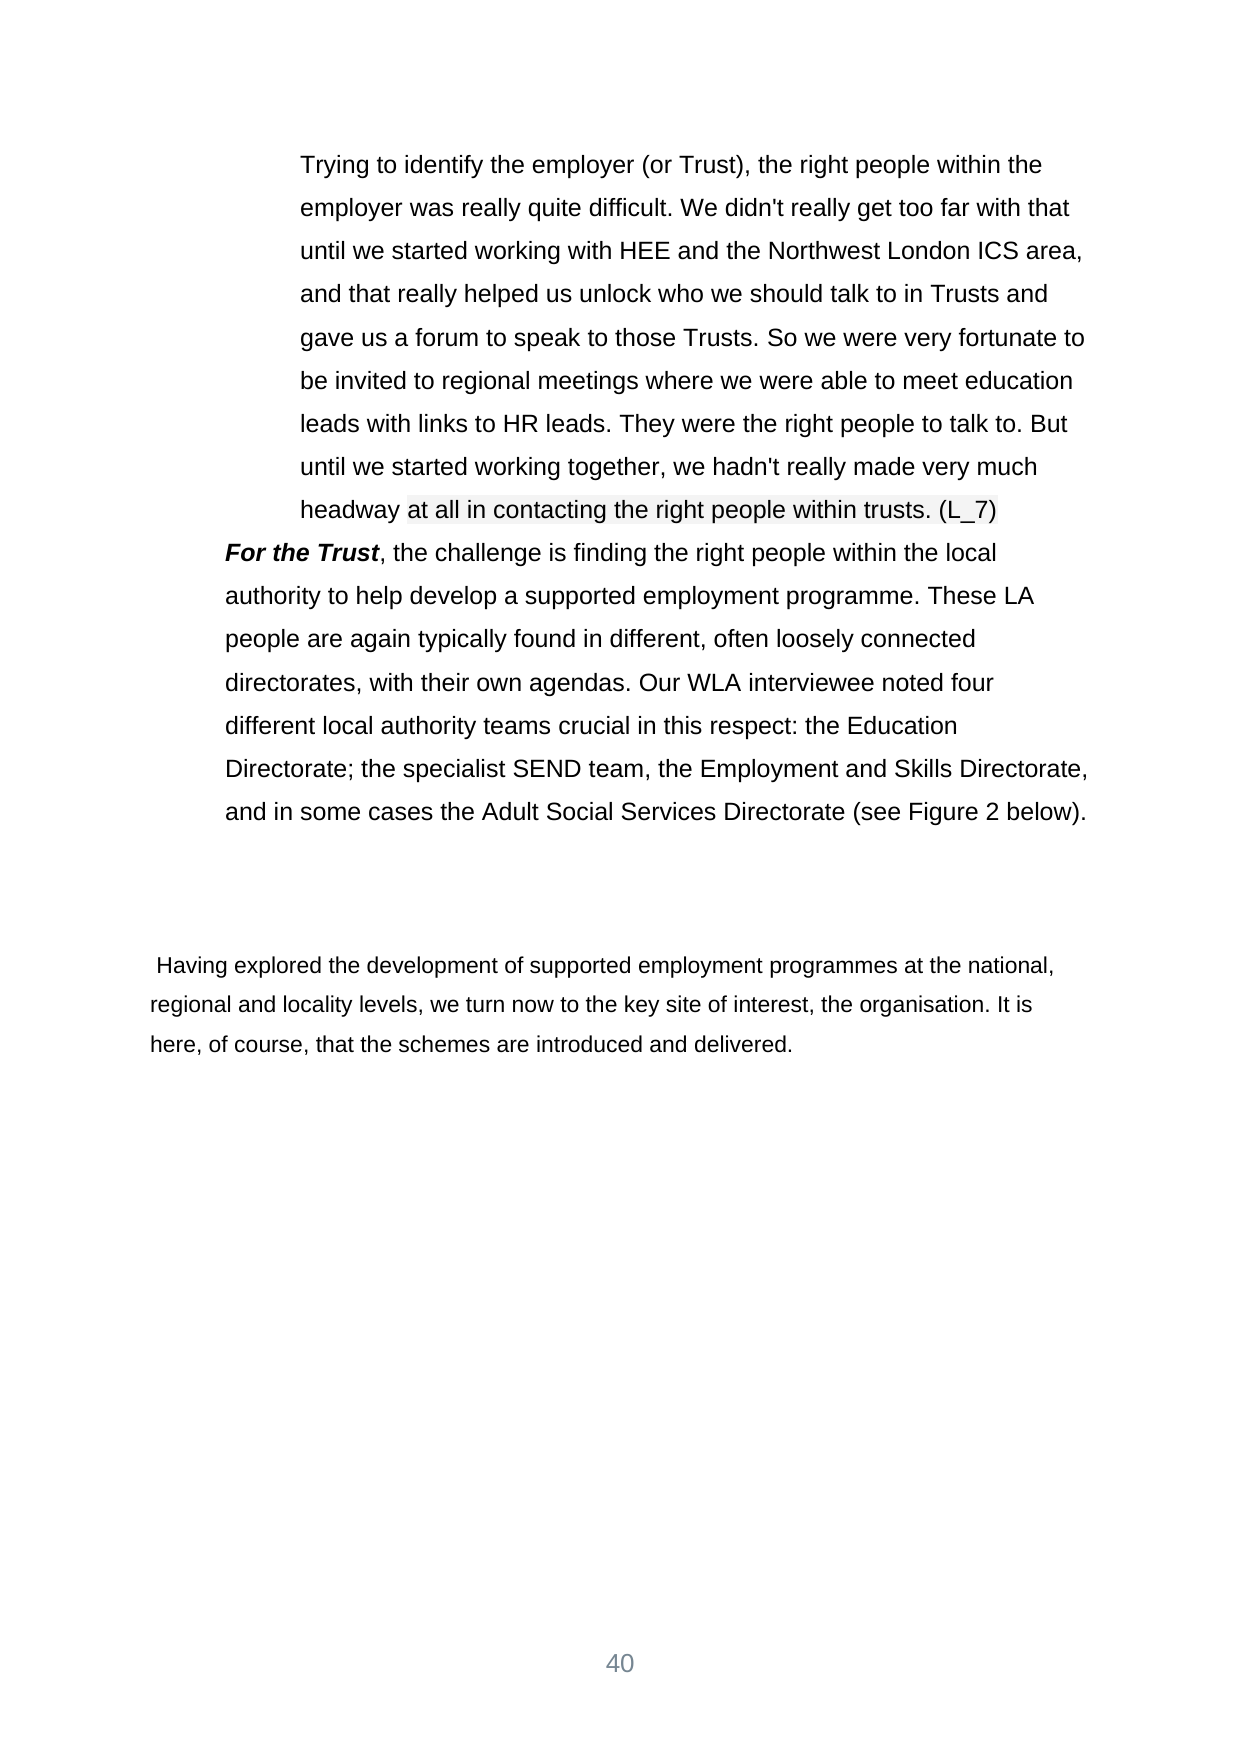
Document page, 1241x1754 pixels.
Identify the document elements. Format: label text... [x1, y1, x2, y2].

text For the Trust, the challenge is finding the right people within the local authority to help develop a supported employment programme. These LA people are again typically found in different, often loosely connected directorates, with their own agendas. Our WLA interviewee noted four different local authority teams crucial in this respect: the Education Directorate; the specialist SEND team, the Employment and Skills Directorate, and in some cases the Adult Social Services Directorate (see Figure 2 below). [225, 538, 1090, 826]
text Having explored the development of supported employment programmes at the national, regional and locality levels, we turn now to the key site of interest, the organisation. It is here, of course, that the schemes are introduced and delivered. [150, 952, 1090, 1057]
text Trying to identify the employer (or Trust), the right people within the employer was really quite difficult. We didn't really get too far with that until we started working with HEE and the Northwest London ICS area, and that really helped us unlock who we should talk to in Trusts and gave us a forum to speak to those Trusts. So we were very fortunate to be invited to regional meetings where we were able to meet education leads with links to HR leads. They were the right people to talk to. But until we started working together, we hadn't really made very much headway at all in contacting the right people within trusts. (L_7) [300, 150, 1090, 524]
